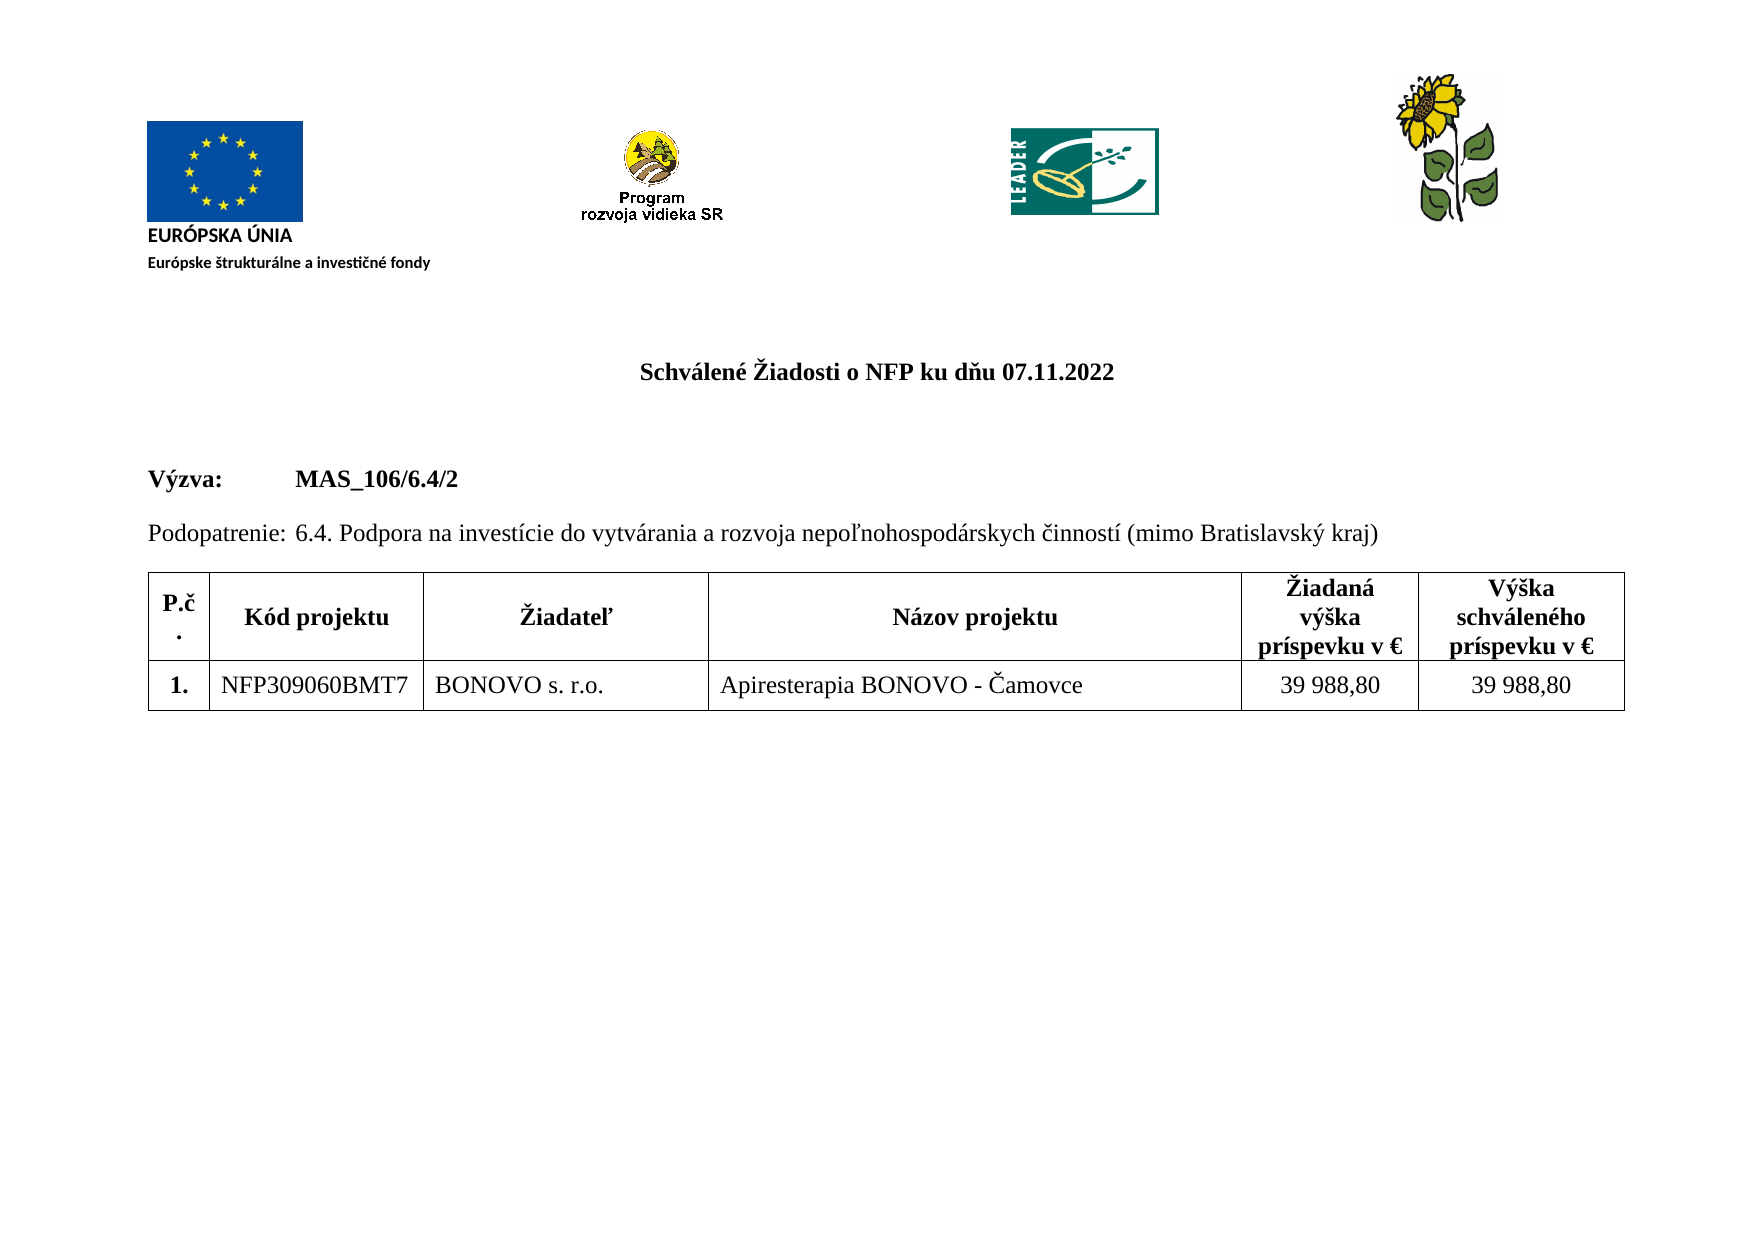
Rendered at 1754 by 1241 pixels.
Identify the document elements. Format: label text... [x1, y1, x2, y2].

table_header Žiadaná výška príspevku v € [1242, 573, 1418, 659]
table_header P.č. [149, 573, 209, 659]
picture [147, 121, 303, 222]
table_header Názov projektu [709, 573, 1241, 659]
text Podopatrenie: 6.4. Podpora na investície do vytvárania a rozvoja nepoľnohospodárskych činností (mimo Bratislavský kraj) [148, 518, 1606, 547]
table_header Žiadateľ [424, 573, 708, 659]
table_cell 1. [149, 661, 209, 709]
table_header Výška schváleného príspevku v € [1419, 573, 1624, 659]
text Schválené Žiadosti o NFP ku dňu 07.11.2022 [148, 357, 1606, 386]
table_cell Apiresterapia BONOVO - Čamovce [709, 661, 1241, 709]
text Výzva: MAS_106/6.4/2 [148, 464, 1606, 493]
table_cell 39 988,80 [1419, 661, 1624, 709]
table_cell BONOVO s. r.o. [424, 661, 708, 709]
picture [1011, 128, 1159, 215]
table_header Kód projektu [210, 573, 423, 659]
table_cell NFP309060BMT7 [210, 661, 423, 709]
table_cell 39 988,80 [1242, 661, 1418, 709]
picture [581, 130, 723, 223]
